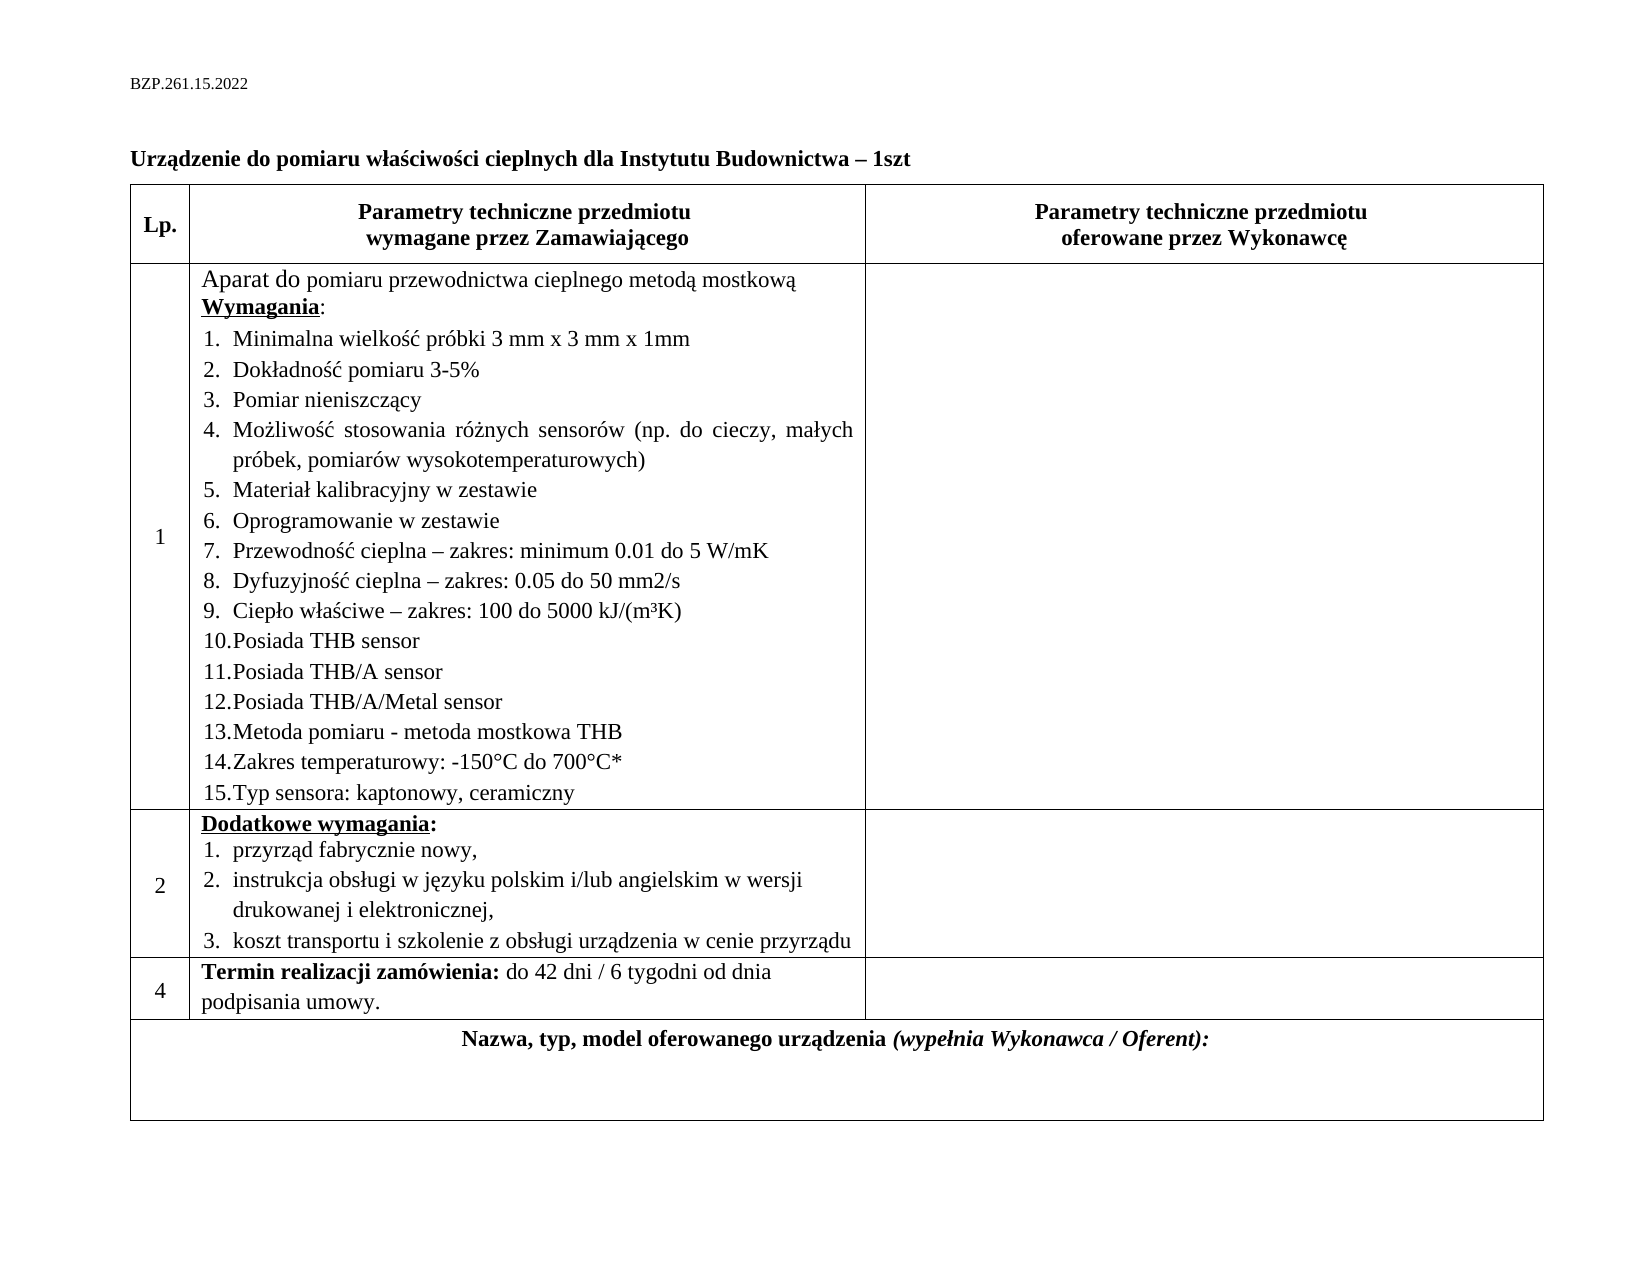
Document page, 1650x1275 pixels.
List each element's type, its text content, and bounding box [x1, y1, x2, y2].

text Urządzenie do pomiaru właściwości cieplnych dla Instytutu Budownictwa – 1szt [130, 145, 1520, 172]
table_cell 4 [131, 958, 189, 1019]
table_cell Nazwa, typ, model oferowanego urządzenia (wypełnia Wykonawca / Oferent): [131, 1020, 1543, 1120]
table_cell Termin realizacji zamówienia: do 42 dni / 6 tygodni od dnia podpisania umowy. [190, 958, 865, 1019]
table_cell Aparat do pomiaru przewodnictwa cieplnego metodą mostkową Wymagania: Minimalna wielkość próbki 3 mm x 3 mm x 1mm Dokładność pomiaru 3-5% Pomiar nieniszczący Możliwość stosowania różnych sensorów (np. do cieczy, małych próbek, pomiarów wysokotemperaturowych) Materiał kalibracyjny w zestawie Oprogramowanie w zestawie Przewodność cieplna – zakres: minimum 0.01 do 5 W/mK Dyfuzyjność cieplna – zakres: 0.05 do 50 mm2/s Ciepło właściwe – zakres: 100 do 5000 kJ/(m³K) Posiada THB sensor Posiada THB/A sensor Posiada THB/A/Metal sensor Metoda pomiaru - metoda mostkowa THB Zakres temperaturowy: -150°C do 700°C* Typ sensora: kaptonowy, ceramiczny [190, 264, 865, 809]
table_header Parametry techniczne przedmiotu wymagane przez Zamawiającego [190, 185, 865, 263]
table_cell 1 [131, 264, 189, 809]
table_cell [866, 810, 1543, 957]
table_header Lp. [131, 185, 189, 263]
table_cell Dodatkowe wymagania: przyrząd fabrycznie nowy, instrukcja obsługi w języku polskim i/lub angielskim w wersji drukowanej i elektronicznej, koszt transportu i szkolenie z obsługi urządzenia w cenie przyrządu [190, 810, 865, 957]
table_cell [866, 264, 1543, 809]
table_cell 2 [131, 810, 189, 957]
table_header Parametry techniczne przedmiotu oferowane przez Wykonawcę [866, 185, 1543, 263]
table_cell [866, 958, 1543, 1019]
